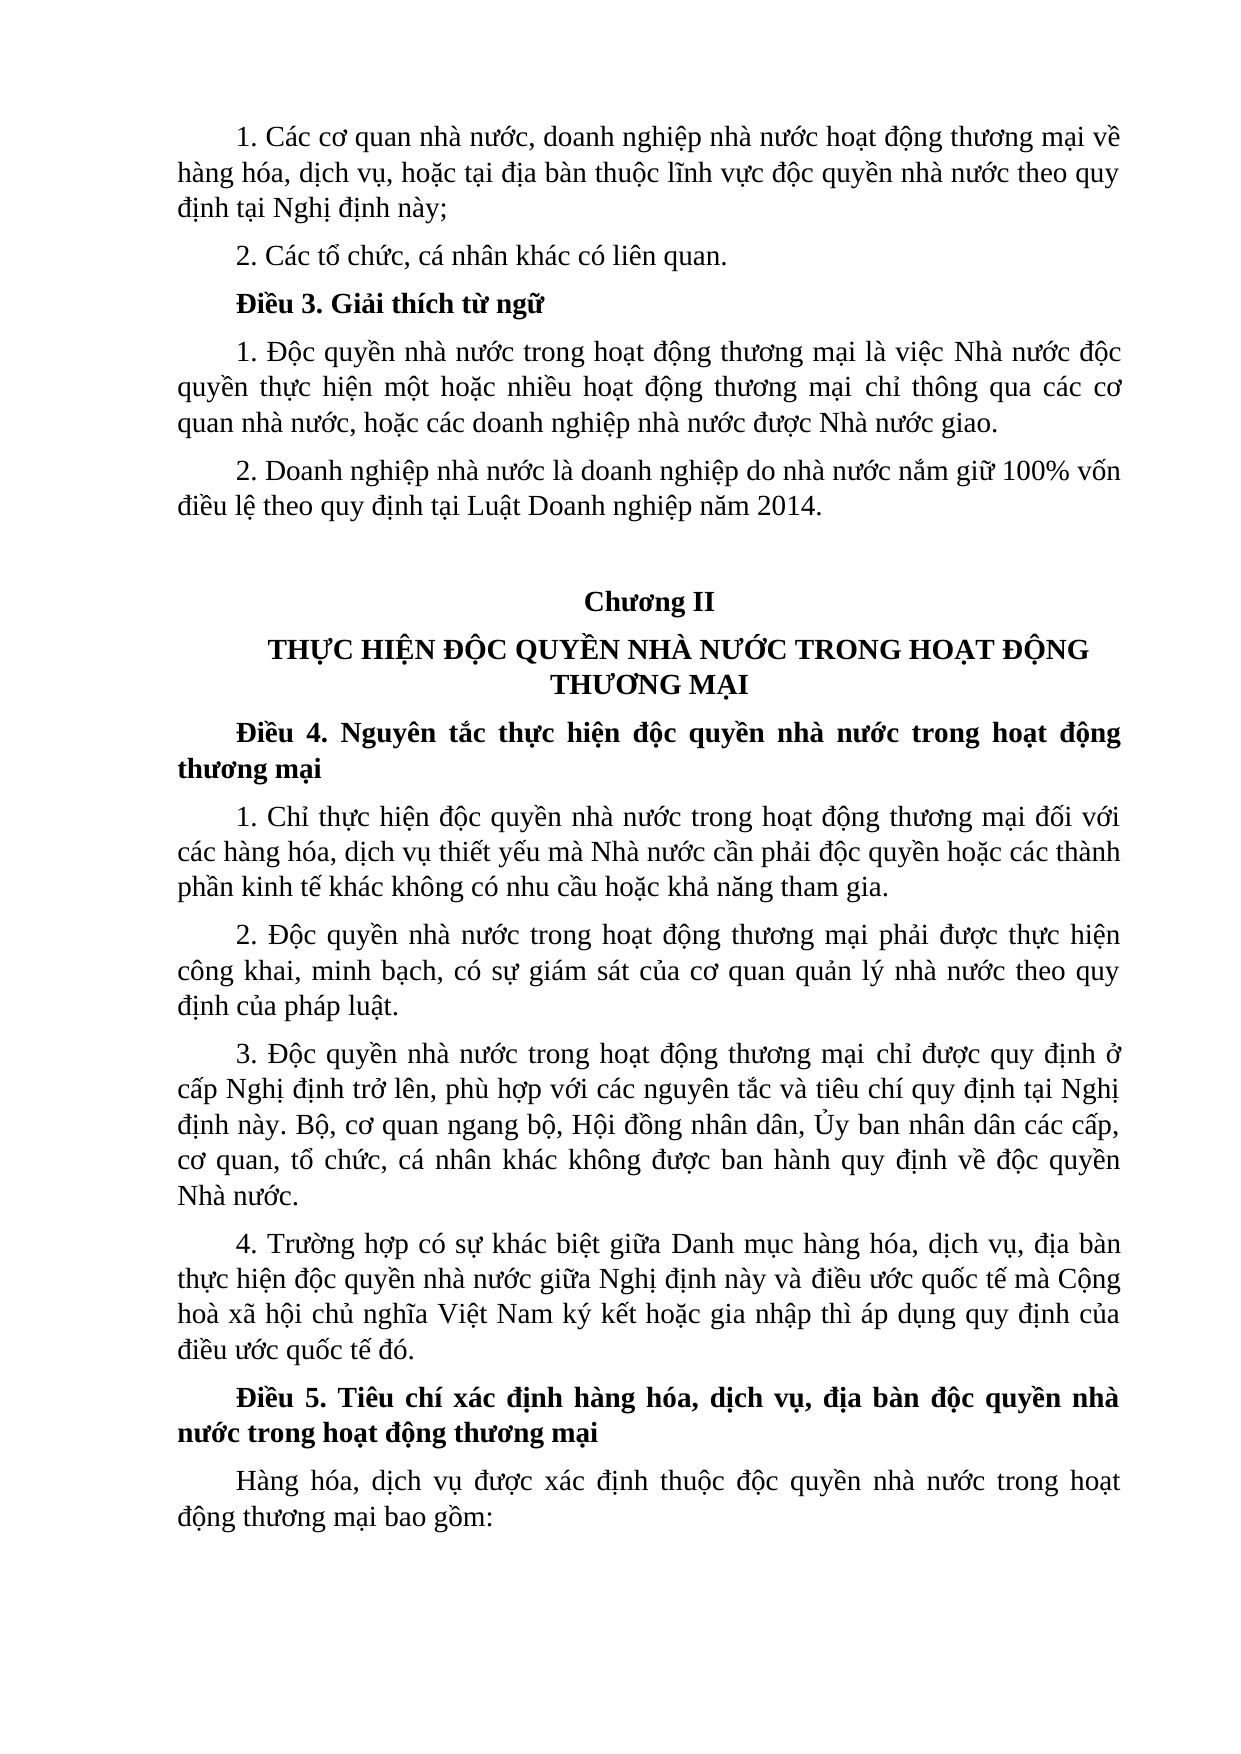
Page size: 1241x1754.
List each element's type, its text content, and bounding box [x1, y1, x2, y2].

text 1. Các cơ quan nhà nước, doanh nghiệp nhà nước hoạt động thương mại về hàng hóa, dịch vụ, hoặc tại địa bàn thuộc lĩnh vực độc quyền nhà nước theo quy định tại Nghị định này; [177, 118, 1122, 225]
text THỰC HIỆN ĐỘC QUYỀN NHÀ NƯỚC TRONG HOẠT ĐỘNG THƯƠNG MẠI [177, 631, 1122, 702]
text Điều 3. Giải thích từ ngữ [177, 285, 1122, 321]
text 1. Độc quyền nhà nước trong hoạt động thương mại là việc Nhà nước độc quyền thực hiện một hoặc nhiều hoạt động thương mại chỉ thông qua các cơ quan nhà nước, hoặc các doanh nghiệp nhà nước được Nhà nước giao. [177, 333, 1122, 439]
text 2. Doanh nghiệp nhà nước là doanh nghiệp do nhà nước nắm giữ 100% vốn điều lệ theo quy định tại Luật Doanh nghiệp năm 2014. [177, 452, 1122, 523]
text Hàng hóa, dịch vụ được xác định thuộc độc quyền nhà nước trong hoạt động thương mại bao gồm: [177, 1462, 1122, 1533]
text 4. Trường hợp có sự khác biệt giữa Danh mục hàng hóa, dịch vụ, địa bàn thực hiện độc quyền nhà nước giữa Nghị định này và điều ước quốc tế mà Cộng hoà xã hội chủ nghĩa Việt Nam ký kết hoặc gia nhập thì áp dụng quy định của điều ước quốc tế đó. [177, 1225, 1122, 1366]
text Chương II [177, 583, 1122, 618]
text 1. Chỉ thực hiện độc quyền nhà nước trong hoạt động thương mại đối với các hàng hóa, dịch vụ thiết yếu mà Nhà nước cần phải độc quyền hoặc các thành phần kinh tế khác không có nhu cầu hoặc khả năng tham gia. [177, 798, 1122, 904]
text 2. Độc quyền nhà nước trong hoạt động thương mại phải được thực hiện công khai, minh bạch, có sự giám sát của cơ quan quản lý nhà nước theo quy định của pháp luật. [177, 916, 1122, 1023]
text Điều 5. Tiêu chí xác định hàng hóa, dịch vụ, địa bàn độc quyền nhà nước trong hoạt động thương mại [177, 1379, 1122, 1450]
text 2. Các tổ chức, cá nhân khác có liên quan. [177, 237, 1122, 273]
text 3. Độc quyền nhà nước trong hoạt động thương mại chỉ được quy định ở cấp Nghị định trở lên, phù hợp với các nguyên tắc và tiêu chí quy định tại Nghị định này. Bộ, cơ quan ngang bộ, Hội đồng nhân dân, Ủy ban nhân dân các cấp, cơ quan, tổ chức, cá nhân khác không được ban hành quy định về độc quyền Nhà nước. [177, 1035, 1122, 1212]
text Điều 4. Nguyên tắc thực hiện độc quyền nhà nước trong hoạt động thương mại [177, 714, 1122, 785]
